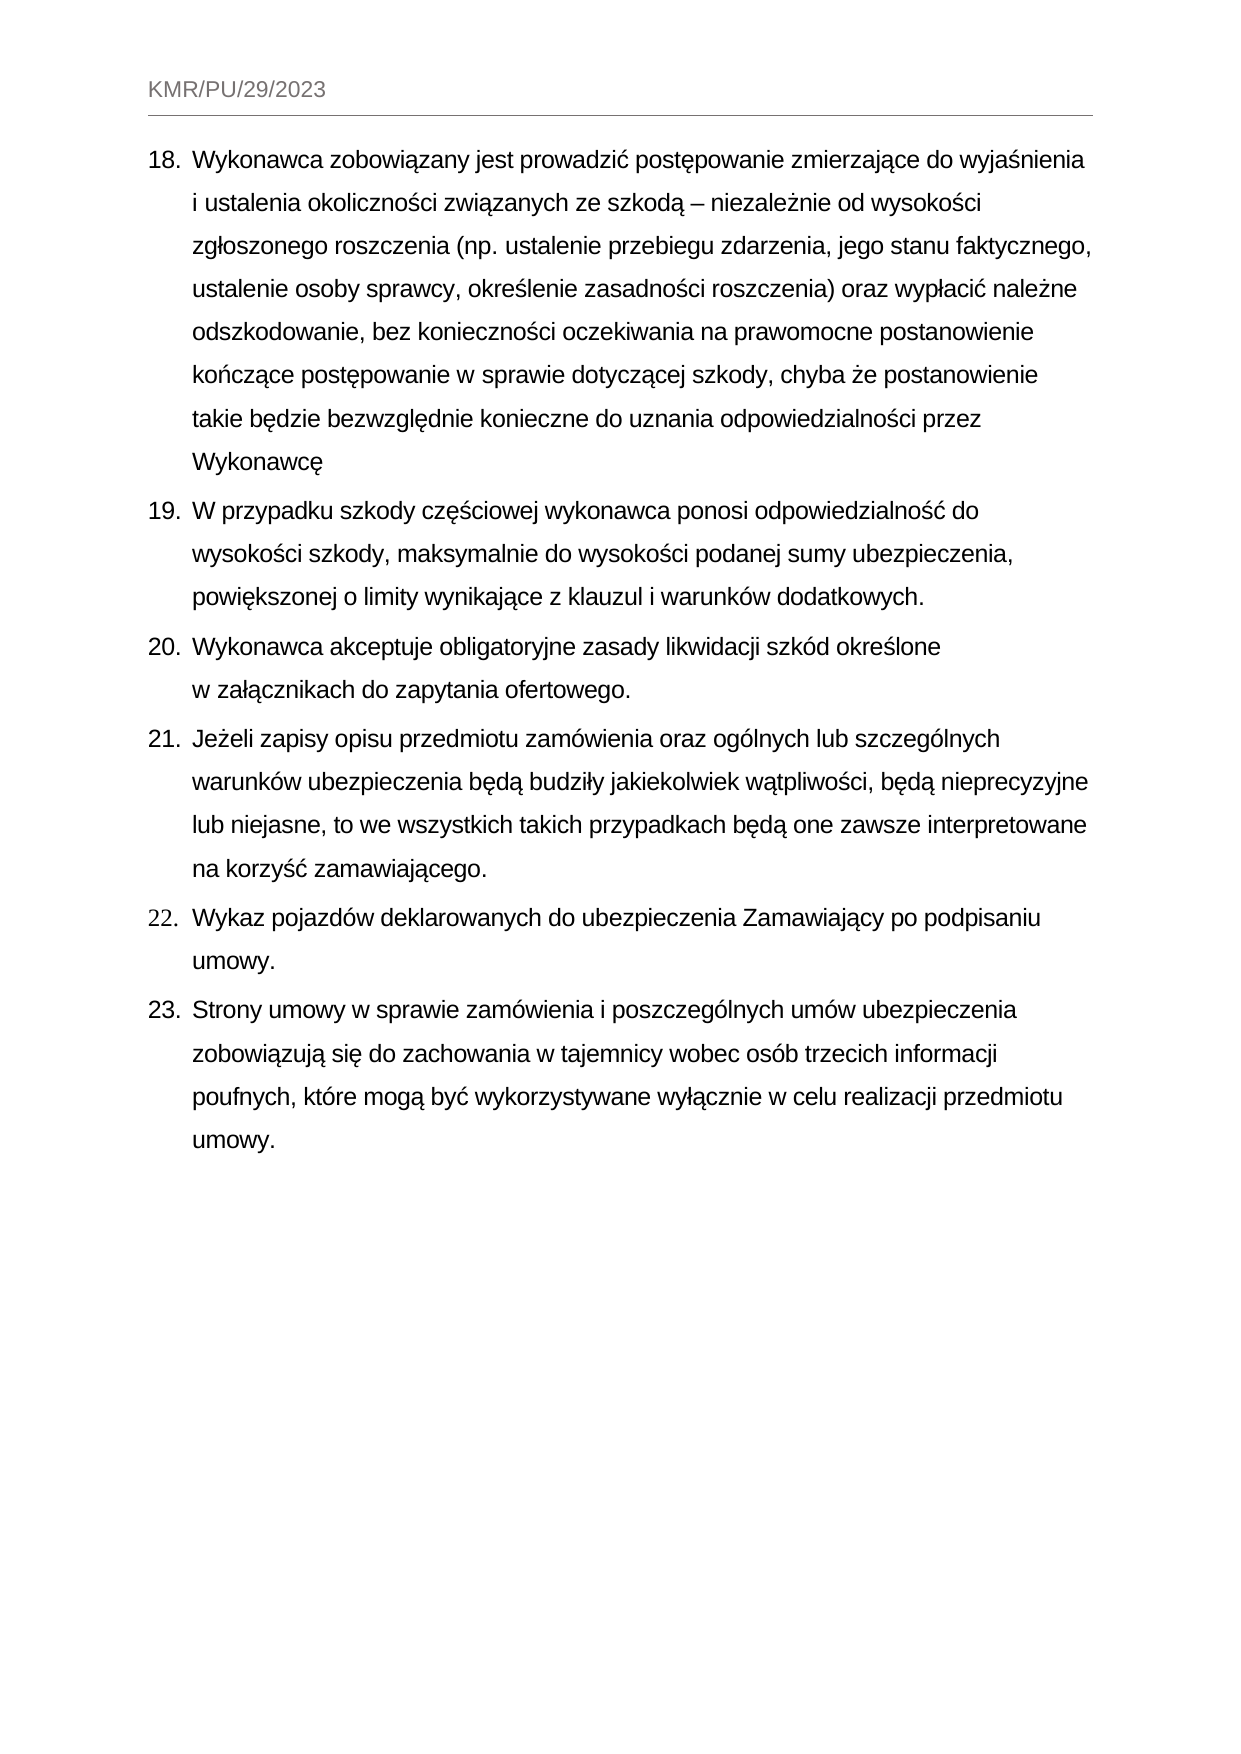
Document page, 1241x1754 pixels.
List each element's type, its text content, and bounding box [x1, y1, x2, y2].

list Wykaz pojazdów deklarowanych do ubezpieczenia Zamawiający po podpisaniu umowy. [148, 903, 1093, 975]
list Wykonawca zobowiązany jest prowadzić postępowanie zmierzające do wyjaśnienia i ustalenia okoliczności związanych ze szkodą – niezależnie od wysokości zgłoszonego roszczenia (np. ustalenie przebiegu zdarzenia, jego stanu faktycznego, ustalenie osoby sprawcy, określenie zasadności roszczenia) oraz wypłacić należne odszkodowanie, bez konieczności oczekiwania na prawomocne postanowienie kończące postępowanie w sprawie dotyczącej szkody, chyba że postanowienie takie będzie bezwzględnie konieczne do uznania odpowiedzialności przez Wykonawcę [148, 145, 1093, 475]
list Wykonawca akceptuje obligatoryjne zasady likwidacji szkód określone w załącznikach do zapytania ofertowego. [148, 632, 1093, 703]
list W przypadku szkody częściowej wykonawca ponosi odpowiedzialność do wysokości szkody, maksymalnie do wysokości podanej sumy ubezpieczenia, powiększonej o limity wynikające z klauzul i warunków dodatkowych. [148, 496, 1093, 611]
list Strony umowy w sprawie zamówienia i poszczególnych umów ubezpieczenia zobowiązują się do zachowania w tajemnicy wobec osób trzecich informacji poufnych, które mogą być wykorzystywane wyłącznie w celu realizacji przedmiotu umowy. [148, 996, 1093, 1154]
list Jeżeli zapisy opisu przedmiotu zamówienia oraz ogólnych lub szczególnych warunków ubezpieczenia będą budziły jakiekolwiek wątpliwości, będą nieprecyzyjne lub niejasne, to we wszystkich takich przypadkach będą one zawsze interpretowane na korzyść zamawiającego. [148, 724, 1093, 882]
